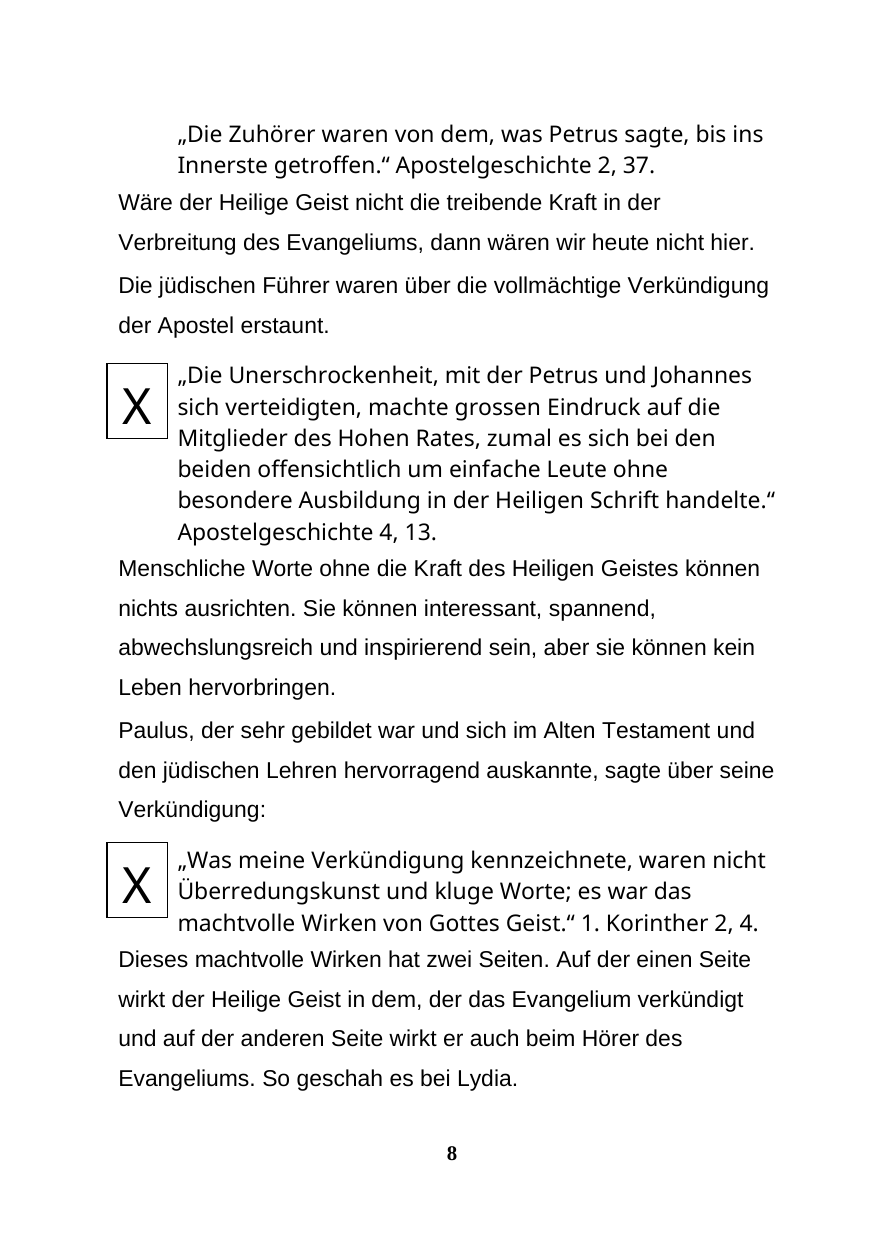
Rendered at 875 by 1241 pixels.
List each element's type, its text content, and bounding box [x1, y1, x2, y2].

list Paulus, der sehr gebildet war und sich im Alten Testament und den jüdischen Lehren hervorragend auskannte, sagte über seine Verkündigung: [118, 717, 785, 823]
text „Die Zuhörer waren von dem, was Petrus sagte, bis ins Innerste getroffen.“ Apostelgeschichte 2, 37. [177, 118, 785, 181]
text „Was meine Verkündigung kennzeichnete, waren nicht Überredungskunst und kluge Worte; es war das machtvolle Wirken von Gottes Geist.“ 1. Korinther 2, 4. [177, 844, 785, 938]
list Die jüdischen Führer waren über die vollmächtige Verkündigung der Apostel erstaunt. [118, 272, 785, 338]
text „Die Unerschrockenheit, mit der Petrus und Johannes sich verteidigten, machte grossen Eindruck auf die Mitglieder des Hohen Rates, zumal es sich bei den beiden offensichtlich um einfache Leute ohne besondere Ausbildung in der Heiligen Schrift handelte.“ Apostelgeschichte 4, 13. [177, 359, 785, 547]
list Menschliche Worte ohne die Kraft des Heiligen Geistes können nichts ausrichten. Sie können interessant, spannend, abwechslungsreich und inspirierend sein, aber sie können kein Leben hervorbringen. [118, 555, 785, 700]
list Wäre der Heilige Geist nicht die treibende Kraft in der Verbreitung des Evangeliums, dann wären wir heute nicht hier. [118, 189, 785, 255]
list Dieses machtvolle Wirken hat zwei Seiten. Auf der einen Seite wirkt der Heilige Geist in dem, der das Evangelium verkündigt und auf der anderen Seite wirkt er auch beim Hörer des Evangeliums. So geschah es bei Lydia. [118, 946, 785, 1091]
